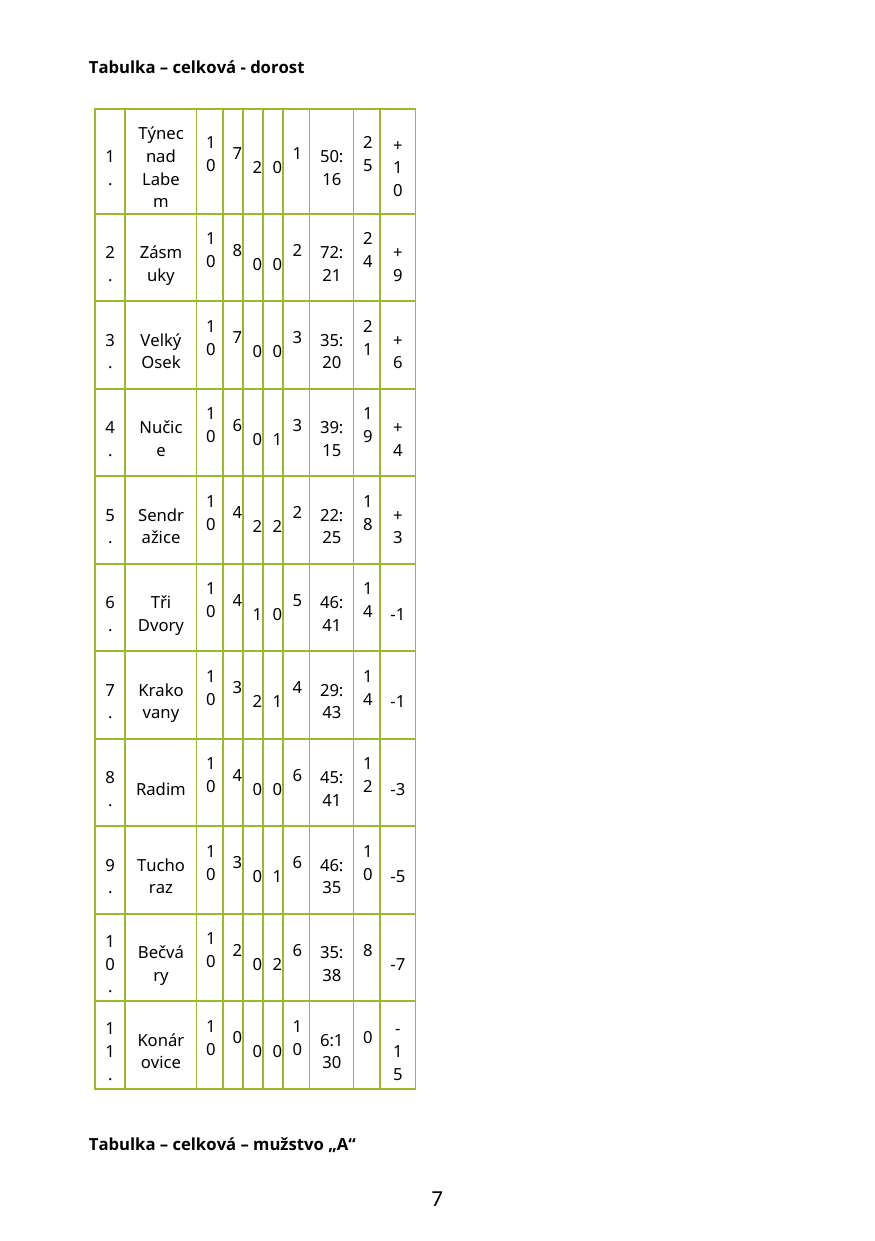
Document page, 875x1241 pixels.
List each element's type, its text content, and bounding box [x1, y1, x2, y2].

table_cell 35:20 [310, 302, 353, 388]
table_cell 1 [264, 652, 282, 738]
table_cell 10 [197, 477, 222, 563]
table_cell Zásmuky [126, 215, 196, 300]
table_cell 19 [354, 390, 379, 475]
table_cell -5 [381, 827, 415, 913]
table_cell 10 [197, 915, 222, 1000]
table_cell 0 [244, 302, 262, 388]
table_cell +4 [381, 390, 415, 475]
table_cell -1 [381, 652, 415, 738]
table_cell 2 [264, 915, 282, 1000]
table_cell 21 [354, 302, 379, 388]
table_cell 5 [284, 565, 309, 650]
table_cell 2 [244, 652, 262, 738]
table_cell 12 [354, 740, 379, 825]
table_cell 4 [224, 477, 242, 563]
table_header 0 [264, 110, 282, 213]
table_cell Sendražice [126, 477, 196, 563]
table_cell 0 [264, 302, 282, 388]
table_cell 24 [354, 215, 379, 300]
table_cell 0 [224, 1002, 242, 1088]
table_cell 3 [284, 302, 309, 388]
table_cell 2 [224, 915, 242, 1000]
table_cell 2 [264, 477, 282, 563]
table_cell 29:43 [310, 652, 353, 738]
table_cell 0 [244, 1002, 262, 1088]
table_cell Radim [126, 740, 196, 825]
table_cell 0 [244, 215, 262, 300]
table_cell 3. [96, 302, 124, 388]
table_cell 0 [264, 1002, 282, 1088]
table_cell 8 [354, 915, 379, 1000]
table_cell 4. [96, 390, 124, 475]
table_cell 8 [224, 215, 242, 300]
table_cell 8. [96, 740, 124, 825]
table_cell 3 [224, 827, 242, 913]
table_cell 10 [197, 302, 222, 388]
table_cell 10 [354, 827, 379, 913]
table_cell 0 [244, 740, 262, 825]
table_cell Tuchoraz [126, 827, 196, 913]
table_cell 6. [96, 565, 124, 650]
table_cell -15 [381, 1002, 415, 1088]
table_cell 1 [244, 565, 262, 650]
table_cell 6 [284, 740, 309, 825]
table_cell 0 [244, 915, 262, 1000]
table_header 7 [224, 110, 242, 213]
table_cell Bečváry [126, 915, 196, 1000]
table_cell 46:41 [310, 565, 353, 650]
text Tabulka – celková - dorost [89, 56, 785, 79]
table_cell Velký Osek [126, 302, 196, 388]
table_cell +9 [381, 215, 415, 300]
table_cell 6 [284, 827, 309, 913]
table_cell 72:21 [310, 215, 353, 300]
table_cell 10. [96, 915, 124, 1000]
table_header 1. [96, 110, 124, 213]
table_cell 14 [354, 565, 379, 650]
table_cell 6 [284, 915, 309, 1000]
table_cell 0 [264, 215, 282, 300]
table_cell 10 [197, 215, 222, 300]
table_cell +3 [381, 477, 415, 563]
table_cell 6 [224, 390, 242, 475]
table_cell Krakovany [126, 652, 196, 738]
table_cell 5. [96, 477, 124, 563]
table_cell -1 [381, 565, 415, 650]
table_cell 10 [197, 390, 222, 475]
table_cell 3 [224, 652, 242, 738]
table_cell Tři Dvory [126, 565, 196, 650]
table_cell 2 [284, 215, 309, 300]
table_cell 10 [197, 1002, 222, 1088]
table_cell 35:38 [310, 915, 353, 1000]
table_cell 2. [96, 215, 124, 300]
table_cell 0 [264, 740, 282, 825]
table_cell -3 [381, 740, 415, 825]
table_cell Konárovice [126, 1002, 196, 1088]
table_cell 39:15 [310, 390, 353, 475]
table_cell 6:130 [310, 1002, 353, 1088]
table_cell 11. [96, 1002, 124, 1088]
table_header 50:16 [310, 110, 353, 213]
table_cell 0 [264, 565, 282, 650]
table_cell -7 [381, 915, 415, 1000]
table_cell 1 [264, 827, 282, 913]
table_cell 7. [96, 652, 124, 738]
table_cell 4 [224, 740, 242, 825]
table_header 1 [284, 110, 309, 213]
table_cell Nučice [126, 390, 196, 475]
table_cell 10 [197, 652, 222, 738]
table_cell 10 [197, 827, 222, 913]
table_cell +6 [381, 302, 415, 388]
table_header 10 [197, 110, 222, 213]
table_cell 4 [224, 565, 242, 650]
table_cell 2 [284, 477, 309, 563]
table_header 25 [354, 110, 379, 213]
table_cell 18 [354, 477, 379, 563]
table_cell 46:35 [310, 827, 353, 913]
table_cell 14 [354, 652, 379, 738]
text Tabulka – celková – mužstvo „A“ [89, 1132, 785, 1155]
table_cell 10 [197, 740, 222, 825]
table_cell 9. [96, 827, 124, 913]
table_cell 7 [224, 302, 242, 388]
table_cell 22:25 [310, 477, 353, 563]
table_cell 1 [264, 390, 282, 475]
table_cell 0 [244, 827, 262, 913]
table_cell 10 [284, 1002, 309, 1088]
table_header Týnec nad Labem [126, 110, 196, 213]
table_cell 0 [354, 1002, 379, 1088]
table_cell 45:41 [310, 740, 353, 825]
table_cell 4 [284, 652, 309, 738]
table_cell 3 [284, 390, 309, 475]
table_header 2 [244, 110, 262, 213]
table_header +10 [381, 110, 415, 213]
table_cell 2 [244, 477, 262, 563]
table_cell 0 [244, 390, 262, 475]
table_cell 10 [197, 565, 222, 650]
